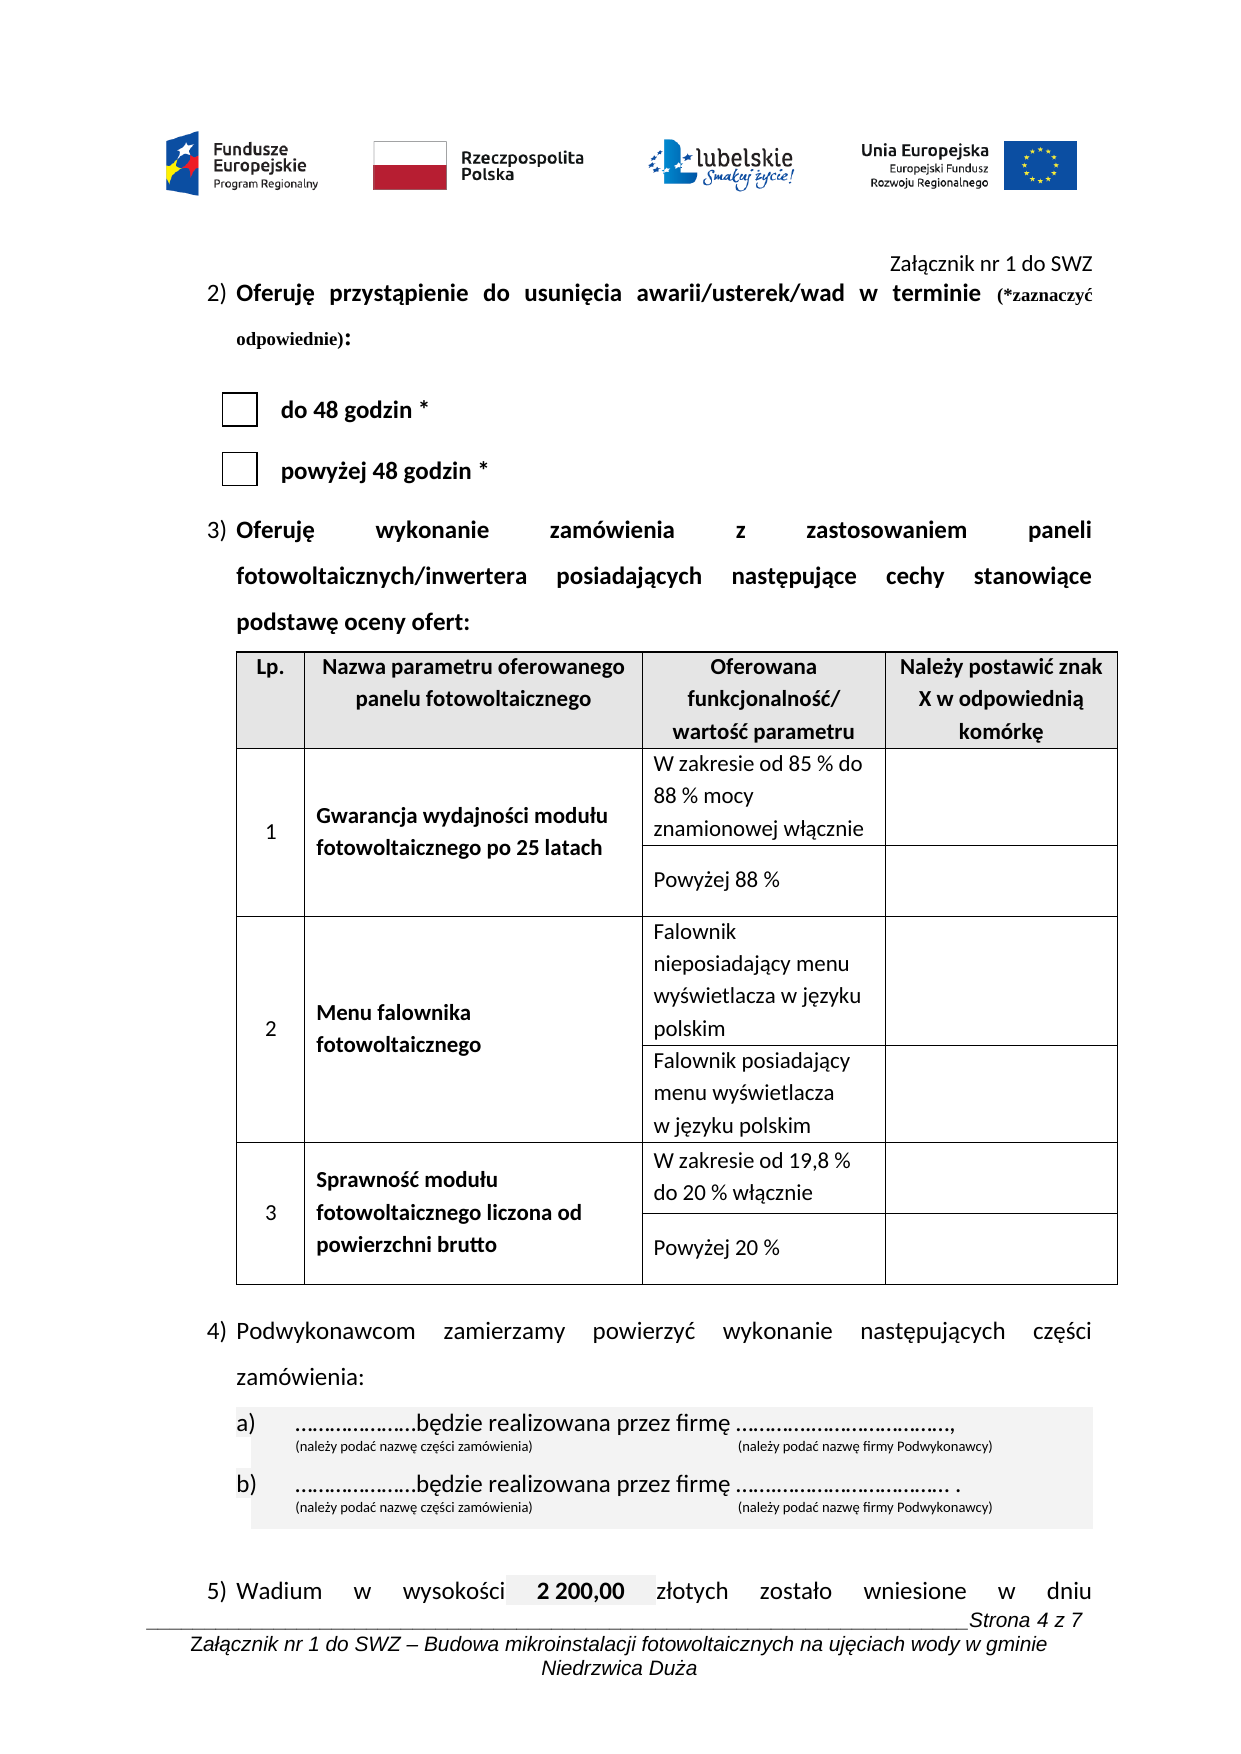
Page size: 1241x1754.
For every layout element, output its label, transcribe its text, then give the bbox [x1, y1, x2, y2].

table_cell Falownik nieposiadający menu wyświetlacza w języku polskim [643, 917, 885, 1045]
table_cell [886, 917, 1117, 1045]
list Oferuję wykonanie zamówienia z zastosowaniem paneli fotowoltaicznych/inwertera posiadających następujące cechy stanowiące podstawę oceny ofert: [207, 514, 1093, 636]
table_header Nazwa parametru oferowanego panelu fotowoltaicznego [305, 653, 642, 748]
table_cell [886, 1046, 1117, 1142]
picture [148, 73, 1093, 249]
table_header Oferowana funkcjonalność/ wartość parametru [643, 653, 885, 748]
table_cell 3 [237, 1143, 304, 1284]
table_cell [886, 749, 1117, 845]
table_cell [886, 1143, 1117, 1213]
table_cell Powyżej 88 % [643, 846, 885, 916]
list Podwykonawcom zamierzamy powierzyć wykonanie następujących części zamówienia: [207, 1316, 1093, 1392]
table_cell [886, 1214, 1117, 1284]
table_cell Sprawność modułu fotowoltaicznego liczona od powierzchni brutto [305, 1143, 642, 1284]
table_header Należy postawić znak X w odpowiednią komórkę [886, 653, 1117, 748]
list …………………będzie realizowana przez firmę ………….……………………, [236, 1407, 1093, 1437]
list …………………będzie realizowana przez firmę …….………………………… . [236, 1468, 1093, 1498]
list Oferuję przystąpienie do usunięcia awarii/usterek/wad w terminie (*zaznaczyć odpowiednie): [207, 277, 1093, 351]
table_cell W zakresie od 19,8 % do 20 % włącznie [643, 1143, 885, 1213]
text do 48 godzin * [281, 394, 1093, 424]
table_cell [886, 846, 1117, 916]
table_cell 2 [237, 917, 304, 1142]
text (należy podać nazwę części zamówienia) (należy podać nazwę firmy Podwykonawcy) [251, 1498, 1093, 1529]
table_cell Powyżej 20 % [643, 1214, 885, 1284]
table_cell 1 [237, 749, 304, 916]
table_cell W zakresie od 85 % do 88 % mocy znamionowej włącznie [643, 749, 885, 845]
text powyżej 48 godzin * [281, 455, 1093, 485]
text (należy podać nazwę części zamówienia) (należy podać nazwę firmy Podwykonawcy) [251, 1437, 1093, 1468]
table_cell Falownik posiadający menu wyświetlacza w języku polskim [643, 1046, 885, 1142]
table_header Lp. [237, 653, 304, 748]
table_cell Gwarancja wydajności modułu fotowoltaicznego po 25 latach [305, 749, 642, 916]
table_cell Menu falownika fotowoltaicznego [305, 917, 642, 1142]
